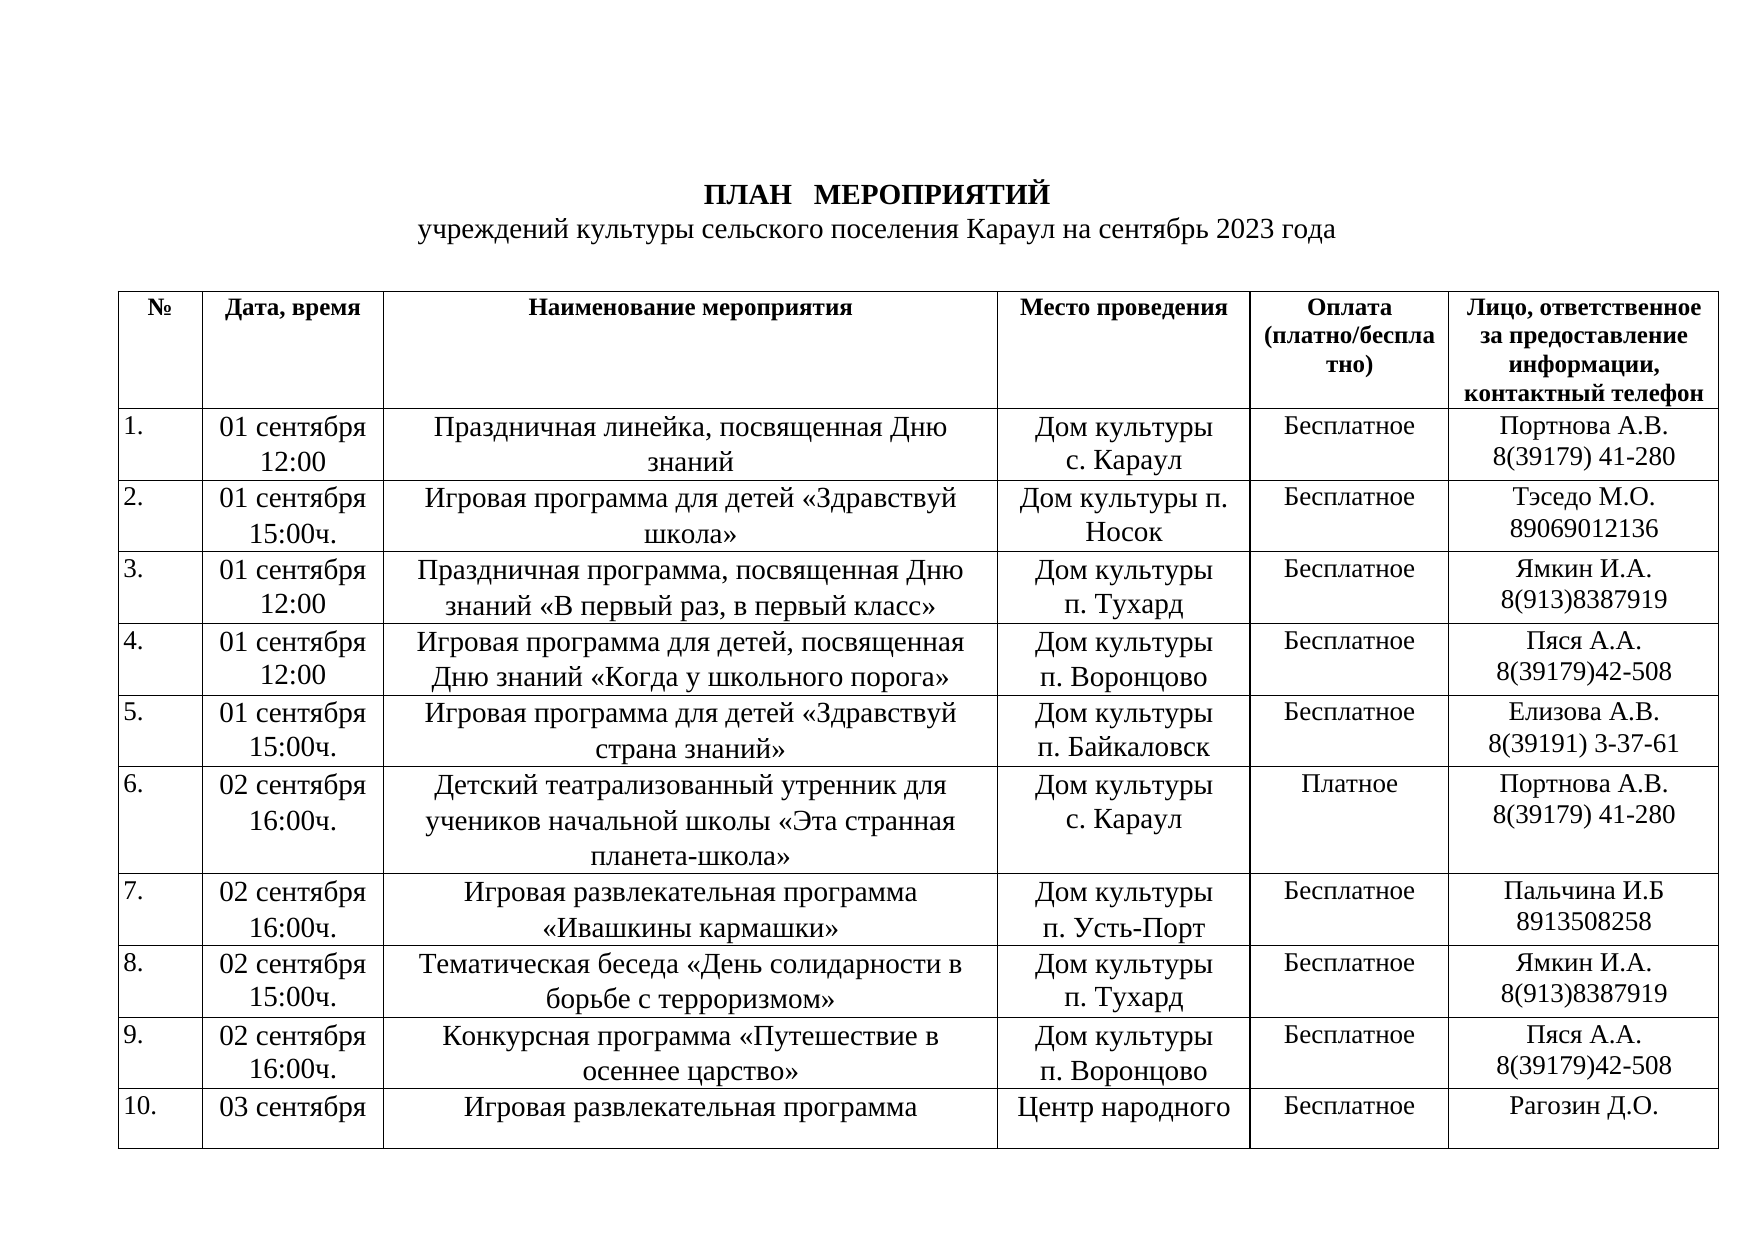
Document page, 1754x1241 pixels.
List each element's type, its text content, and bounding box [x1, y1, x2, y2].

table_cell Дом культуры с. Караул [998, 409, 1249, 479]
table_cell Бесплатное [1251, 1089, 1448, 1147]
table_cell [119, 767, 202, 873]
table_cell [119, 696, 202, 766]
table_cell [119, 481, 202, 551]
table_cell Дом культуры п. Носок [998, 481, 1249, 551]
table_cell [998, 1089, 1249, 1147]
table_cell Елизова А.В. 8(39191) 3-37-61 [1449, 696, 1718, 766]
table_header Место проведения [998, 292, 1249, 408]
table_cell Тематическая беседа «День солидарности в борьбе с терроризмом» [384, 946, 997, 1017]
table_cell [119, 874, 202, 945]
text ПЛАН МЕРОПРИЯТИЙ [118, 177, 1636, 211]
table_cell Праздничная программа, посвященная Дню знаний «В первый раз, в первый класс» [384, 552, 997, 623]
table_cell Портнова А.В. 8(39179) 41-280 [1449, 767, 1718, 873]
table_cell 02 сентября 15:00ч. [203, 946, 383, 1017]
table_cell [1449, 1089, 1718, 1147]
table_cell [119, 624, 202, 694]
table_cell 02 сентября 16:00ч. [203, 1018, 383, 1088]
table_cell Бесплатное [1251, 624, 1448, 694]
table_cell Платное [1251, 767, 1448, 873]
table_cell 02 сентября 16:00ч. [203, 874, 383, 945]
table_cell 01 сентября 15:00ч. [203, 696, 383, 766]
table_cell Игровая программа для детей «Здравствуй школа» [384, 481, 997, 551]
table_header № [119, 292, 202, 408]
table_cell Праздничная линейка, посвященная Дню знаний [384, 409, 997, 479]
table_cell Бесплатное [1251, 1018, 1448, 1088]
table_cell [119, 1018, 202, 1088]
table_cell [119, 1089, 202, 1147]
table_cell Дом культуры п. Воронцово [998, 624, 1249, 694]
table_cell Игровая развлекательная программа «Ивашкины кармашки» [384, 874, 997, 945]
table_cell Дом культуры с. Караул [998, 767, 1249, 873]
table_cell Бесплатное [1251, 874, 1448, 945]
table_cell Пяся А.А. 8(39179)42-508 [1449, 624, 1718, 694]
table_cell Тэседо М.О. 89069012136 [1449, 481, 1718, 551]
table_cell Бесплатное [1251, 481, 1448, 551]
table_cell [119, 946, 202, 1017]
table_header Оплата (платно/бесплатно) [1251, 292, 1448, 408]
table_cell Ямкин И.А. 8(913)8387919 [1449, 946, 1718, 1017]
table_header Дата, время [203, 292, 383, 408]
table_cell Бесплатное [1251, 696, 1448, 766]
table_cell Игровая программа для детей, посвященная Дню знаний «Когда у школьного порога» [384, 624, 997, 694]
table_cell Дом культуры п. Байкаловск [998, 696, 1249, 766]
table_cell Дом культуры п. Тухард [998, 946, 1249, 1017]
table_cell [384, 1089, 997, 1147]
table_cell [119, 409, 202, 479]
table_cell 01 сентября 12:00 [203, 409, 383, 479]
table_cell Бесплатное [1251, 409, 1448, 479]
table_header Наименование мероприятия [384, 292, 997, 408]
table_cell Портнова А.В. 8(39179) 41-280 [1449, 409, 1718, 479]
table_cell 02 сентября 16:00ч. [203, 767, 383, 873]
table_cell Ямкин И.А. 8(913)8387919 [1449, 552, 1718, 623]
table_cell Дом культуры п. Усть-Порт [998, 874, 1249, 945]
table_cell Игровая программа для детей «Здравствуй страна знаний» [384, 696, 997, 766]
table_cell Пальчина И.Б 8913508258 [1449, 874, 1718, 945]
table_cell Конкурсная программа «Путешествие в осеннее царство» [384, 1018, 997, 1088]
table_cell Дом культуры п. Тухард [998, 552, 1249, 623]
table_cell Детский театрализованный утренник для учеников начальной школы «Эта странная планета-школа» [384, 767, 997, 873]
table_cell [119, 552, 202, 623]
table_cell Бесплатное [1251, 552, 1448, 623]
table_cell 01 сентября 15:00ч. [203, 481, 383, 551]
table_cell 01 сентября 12:00 [203, 552, 383, 623]
table_header Лицо, ответственное за предоставление информации, контактный телефон [1449, 292, 1718, 408]
text учреждений культуры сельского поселения Караул на сентябрь 2023 года [118, 211, 1636, 244]
table_cell Дом культуры п. Воронцово [998, 1018, 1249, 1088]
table_cell 03 сентября 16:00ч. [203, 1089, 383, 1147]
table_cell Пяся А.А. 8(39179)42-508 [1449, 1018, 1718, 1088]
table_cell Бесплатное [1251, 946, 1448, 1017]
table_cell 01 сентября 12:00 [203, 624, 383, 694]
